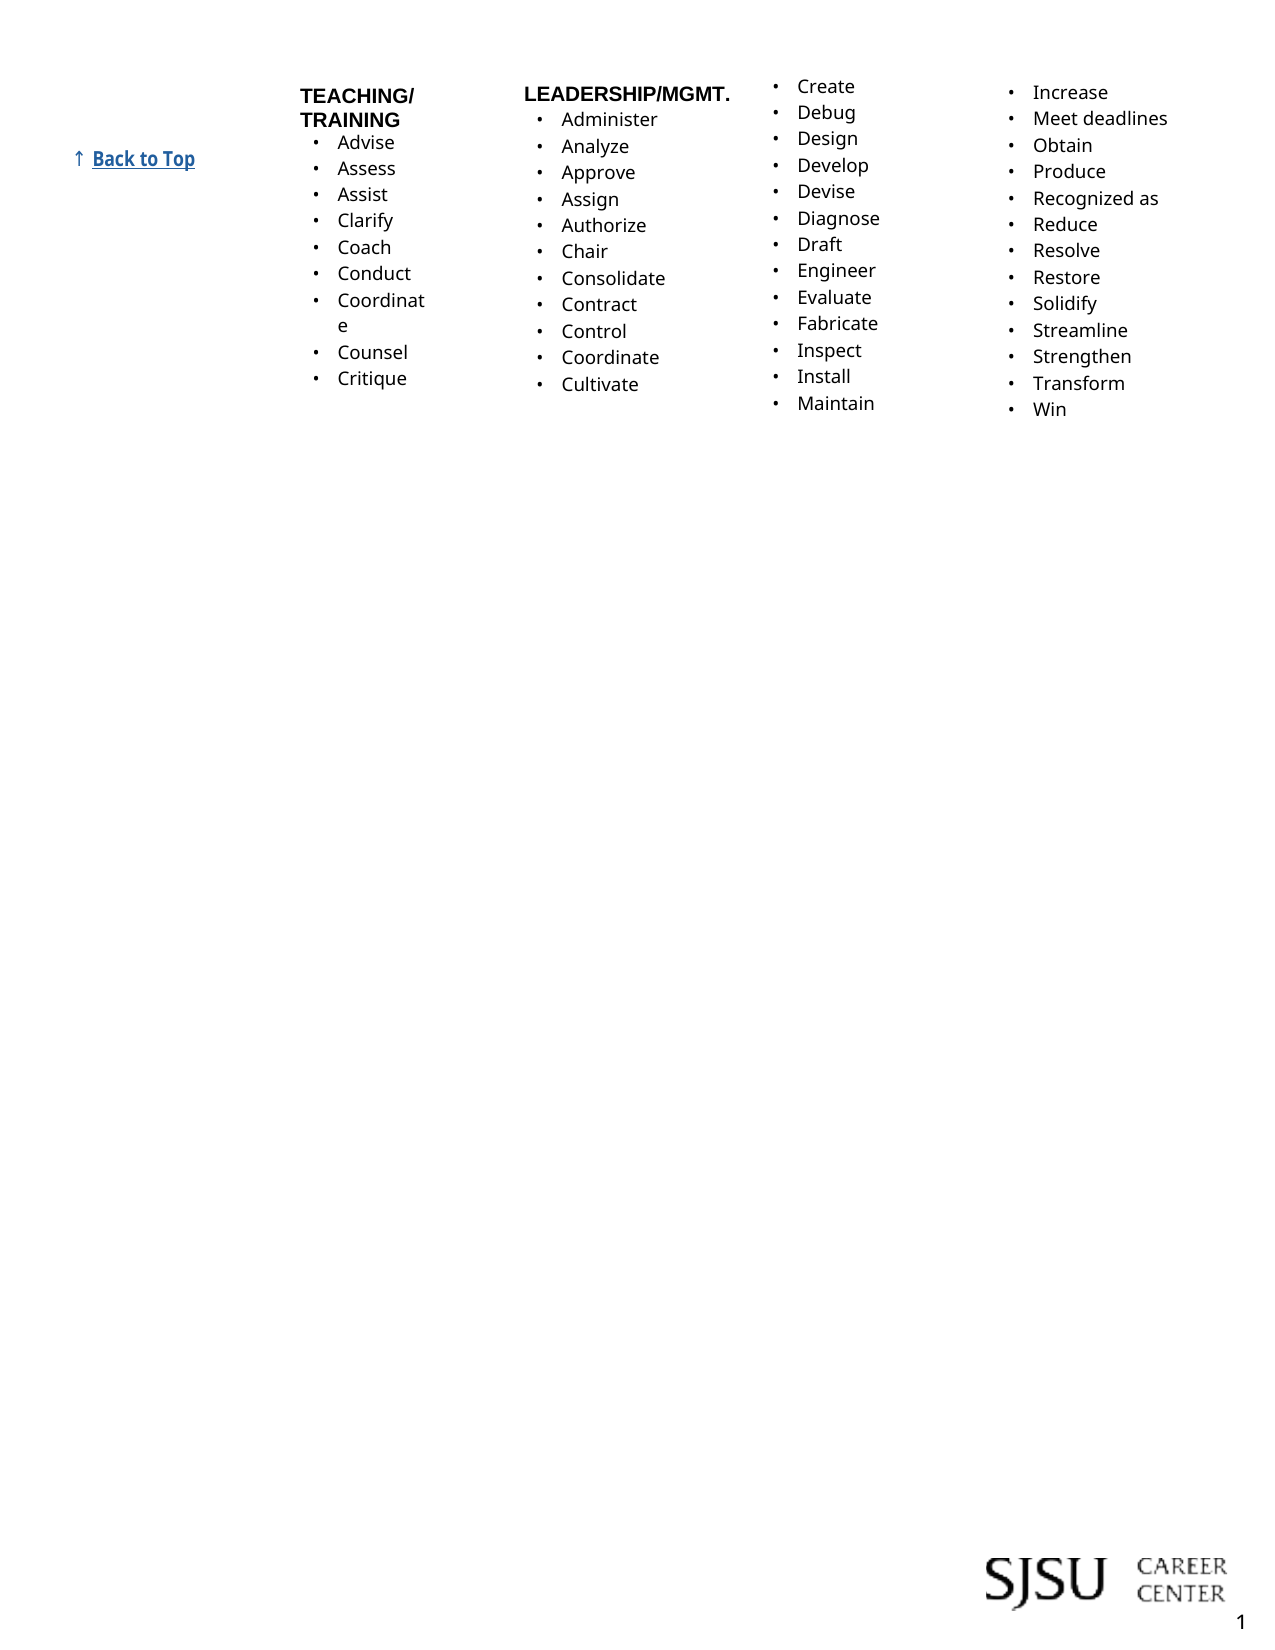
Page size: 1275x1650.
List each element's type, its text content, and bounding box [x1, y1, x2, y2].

list Restore [1008, 264, 1239, 290]
list Resolve [1008, 238, 1239, 263]
list Transform [1008, 370, 1239, 396]
list Inspect [772, 337, 880, 363]
list Diagnose [772, 205, 880, 230]
list Strengthen [1008, 343, 1239, 369]
list Solidify [1008, 291, 1239, 316]
list Assign [536, 186, 731, 211]
list Assist [312, 181, 433, 207]
list Recognized as [1008, 185, 1239, 210]
list Conduct [312, 261, 433, 286]
list Obtain [1008, 132, 1239, 157]
list Coordinate [536, 344, 731, 370]
list Clarify [312, 208, 433, 233]
list Design [772, 125, 880, 151]
list Administer [536, 106, 731, 132]
list Critique [312, 366, 433, 391]
text LEADERSHIP/MGMT. [524, 82, 731, 106]
list Consolidate [536, 265, 731, 291]
list Contract [536, 292, 731, 317]
list Approve [536, 159, 731, 185]
list Chair [536, 239, 731, 264]
list Coordinate [312, 287, 433, 338]
picture [986, 1558, 1228, 1611]
list Advise [312, 133, 433, 154]
list Assess [312, 155, 433, 180]
list Meet deadlines [1008, 105, 1239, 131]
list Install [772, 363, 880, 389]
list Streamline [1008, 317, 1239, 343]
list Coach [312, 234, 433, 260]
list Debug [772, 99, 880, 124]
list Devise [772, 178, 880, 204]
list Cultivate [536, 371, 731, 397]
list Create [772, 77, 880, 98]
list Authorize [536, 212, 731, 238]
list Produce [1008, 158, 1239, 184]
list Evaluate [772, 284, 880, 310]
list Analyze [536, 133, 731, 158]
text TEACHING/ TRAINING [300, 83, 416, 132]
list Reduce [1008, 211, 1239, 237]
list Fabricate [772, 311, 880, 336]
list Draft [772, 231, 880, 257]
list Develop [772, 152, 880, 177]
text ↑ Back to Top [72, 144, 214, 172]
list Engineer [772, 258, 880, 283]
list Maintain [772, 390, 880, 416]
list Increase [1008, 79, 1239, 104]
list Win [1008, 396, 1239, 422]
list Control [536, 318, 731, 344]
list Counsel [312, 339, 433, 364]
